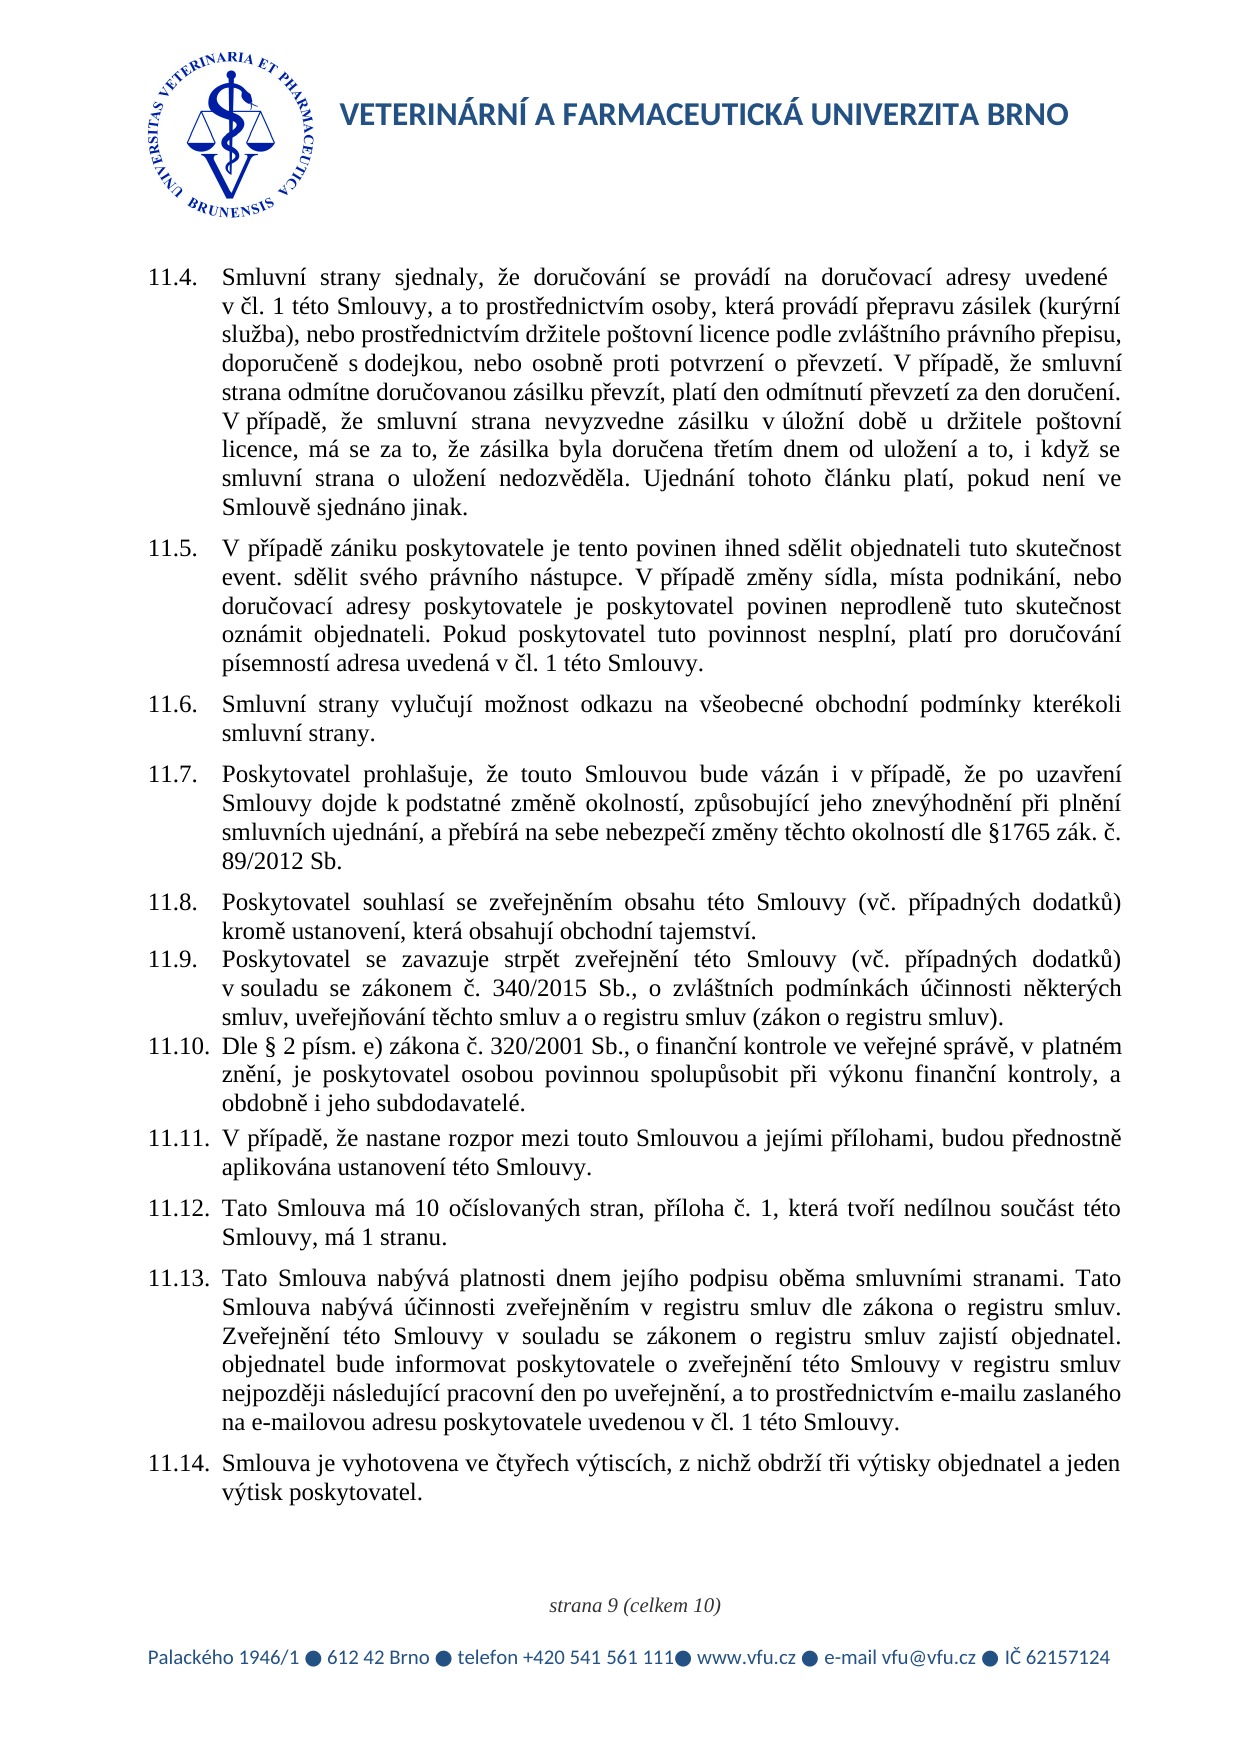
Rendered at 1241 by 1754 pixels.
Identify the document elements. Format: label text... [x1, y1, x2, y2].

list Dle § 2 písm. e) zákona č. 320/2001 Sb., o finanční kontrole ve veřejné správě, v platném znění, je poskytovatel osobou povinnou spolupůsobit při výkonu finanční kontroly, a obdobně i jeho subdodavatelé. [148, 1031, 1122, 1117]
list V případě, že nastane rozpor mezi touto Smlouvou a jejími přílohami, budou přednostně aplikována ustanovení této Smlouvy. [148, 1123, 1122, 1181]
list Tato Smlouva má 10 očíslovaných stran, příloha č. 1, která tvoří nedílnou součást této Smlouvy, má 1 stranu. [148, 1193, 1122, 1251]
list Tato Smlouva nabývá platnosti dnem jejího podpisu oběma smluvními stranami. Tato Smlouva nabývá účinnosti zveřejněním v registru smluv dle zákona o registru smluv. Zveřejnění této Smlouvy v souladu se zákonem o registru smluv zajistí objednatel. objednatel bude informovat poskytovatele o zveřejnění této Smlouvy v registru smluv nejpozději následující pracovní den po uveřejnění, a to prostřednictvím e-mailu zaslaného na e-mailovou adresu poskytovatele uvedenou v čl. 1 této Smlouvy. [148, 1263, 1122, 1436]
list Smlouva je vyhotovena ve čtyřech výtiscích, z nichž obdrží tři výtisky objednatel a jeden výtisk poskytovatel. [148, 1448, 1122, 1506]
list Poskytovatel prohlašuje, že touto Smlouvou bude vázán i v případě, že po uzavření Smlouvy dojde k podstatné změně okolností, způsobující jeho znevýhodnění při plnění smluvních ujednání, a přebírá na sebe nebezpečí změny těchto okolností dle §1765 zák. č. 89/2012 Sb. [148, 759, 1122, 874]
list Poskytovatel se zavazuje strpět zveřejnění této Smlouvy (vč. případných dodatků) v souladu se zákonem č. 340/2015 Sb., o zvláštních podmínkách účinnosti některých smluv, uveřejňování těchto smluv a o registru smluv (zákon o registru smluv). [148, 944, 1122, 1031]
list V případě zániku poskytovatele je tento povinen ihned sdělit objednateli tuto skutečnost event. sdělit svého právního nástupce. V případě změny sídla, místa podnikání, nebo doručovací adresy poskytovatele je poskytovatel povinen neprodleně tuto skutečnost oznámit objednateli. Pokud poskytovatel tuto povinnost nesplní, platí pro doručování písemností adresa uvedená v čl. 1 této Smlouvy. [148, 533, 1122, 677]
picture [147, 52, 314, 218]
list Poskytovatel souhlasí se zveřejněním obsahu této Smlouvy (vč. případných dodatků) kromě ustanovení, která obsahují obchodní tajemství. [148, 887, 1122, 944]
list Smluvní strany vylučují možnost odkazu na všeobecné obchodní podmínky kterékoli smluvní strany. [148, 689, 1122, 747]
list Smluvní strany sjednaly, že doručování se provádí na doručovací adresy uvedené v čl. 1 této Smlouvy, a to prostřednictvím osoby, která provádí přepravu zásilek (kurýrní služba), nebo prostřednictvím držitele poštovní licence podle zvláštního právního přepisu, doporučeně s dodejkou, nebo osobně proti potvrzení o převzetí. V případě, že smluvní strana odmítne doručovanou zásilku převzít, platí den odmítnutí převzetí za den doručení. V případě, že smluvní strana nevyzvedne zásilku v úložní době u držitele poštovní licence, má se za to, že zásilka byla doručena třetím dnem od uložení a to, i když se smluvní strana o uložení nedozvěděla. Ujednání tohoto článku platí, pokud není ve Smlouvě sjednáno jinak. [148, 262, 1122, 521]
